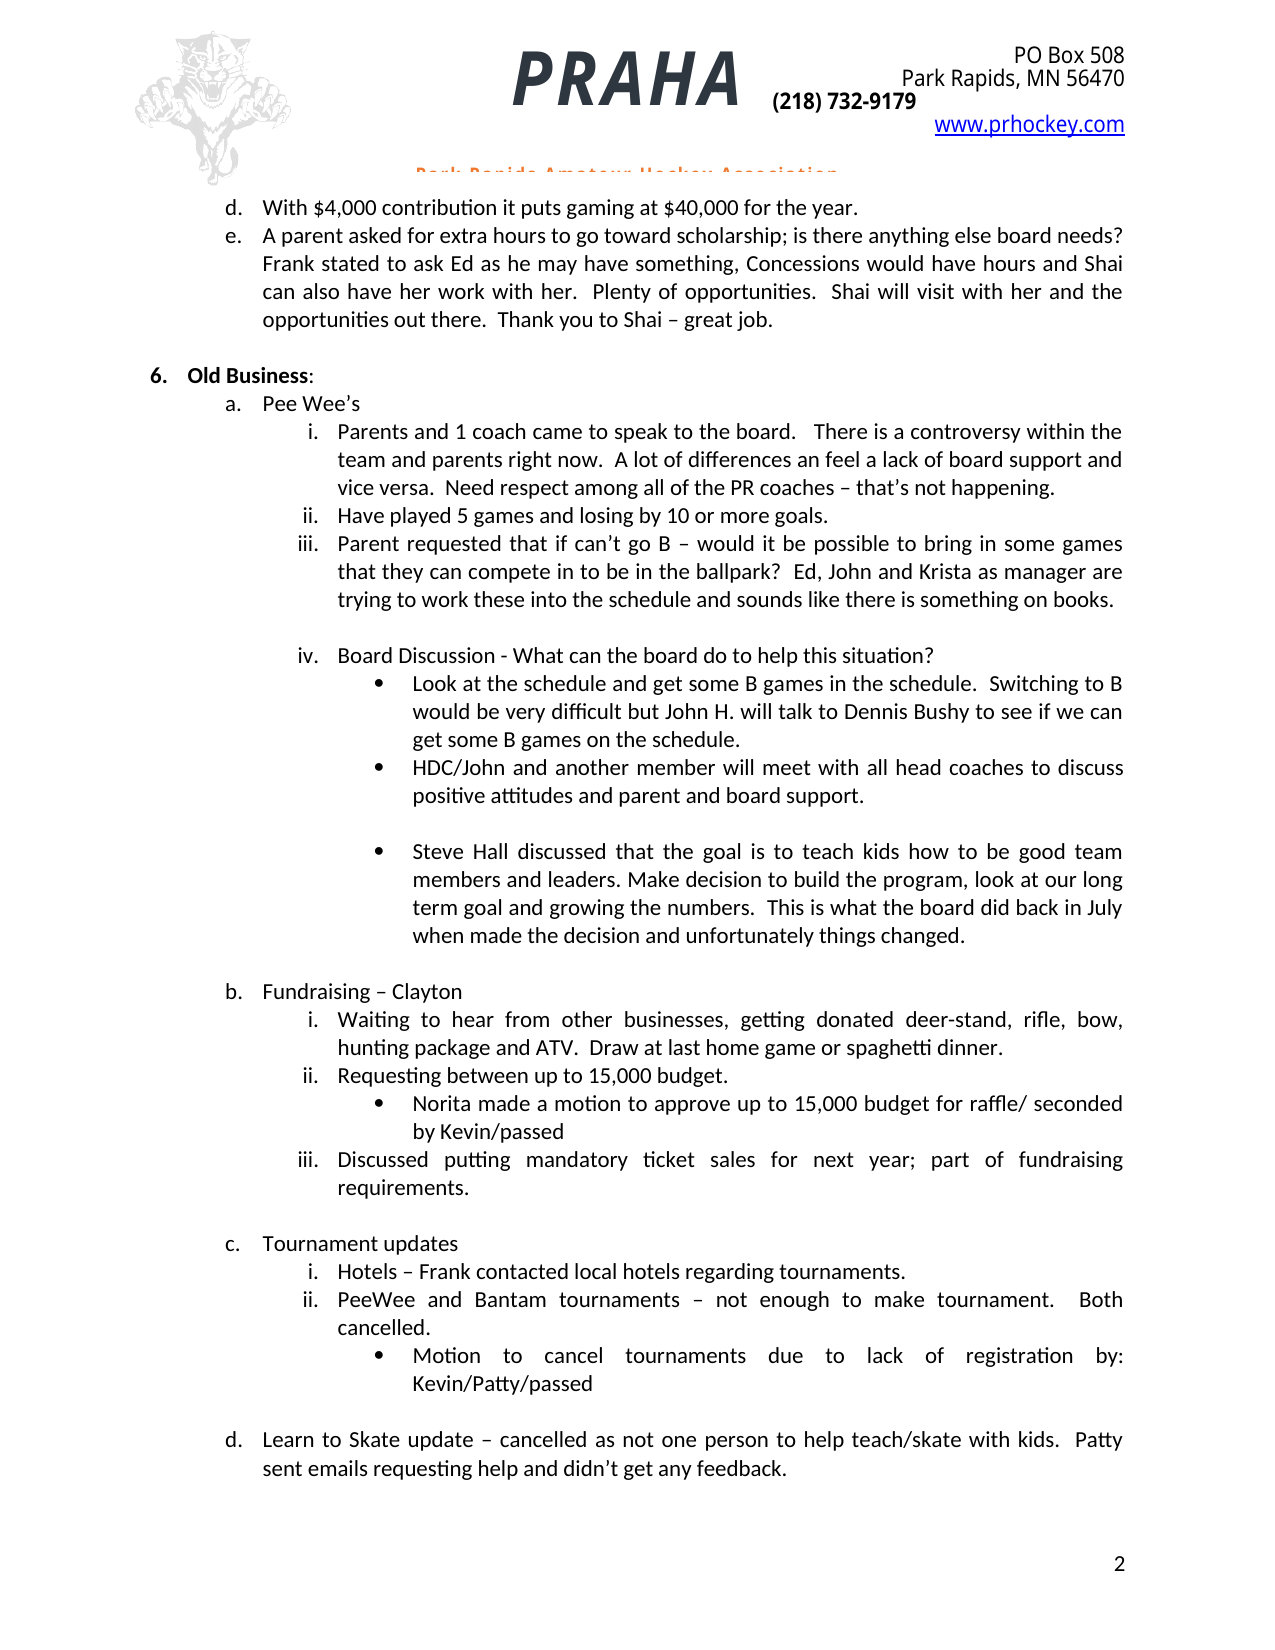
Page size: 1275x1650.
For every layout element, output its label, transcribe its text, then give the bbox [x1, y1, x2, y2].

list Waiting to hear from other businesses, getting donated deer-stand, rifle, bow, hunting package and ATV. Draw at last home game or spaghetti dinner. [319, 1005, 1125, 1061]
list Motion to cancel tournaments due to lack of registration by: Kevin/Patty/passed [375, 1342, 1125, 1398]
list PeeWee and Bantam tournaments – not enough to make tournament. Both cancelled. [319, 1286, 1125, 1342]
list Hotels – Frank contacted local hotels regarding tournaments. [319, 1257, 1125, 1286]
list HDC/John and another member will meet with all head coaches to discuss positive attitudes and parent and board support. [375, 753, 1125, 809]
list Old Business: [150, 361, 1125, 389]
list Tournament updates [225, 1229, 1125, 1257]
list Parents and 1 coach came to speak to the board. There is a controversy within the team and parents right now. A lot of differences an feel a lack of board support and vice versa. Need respect among all of the PR coaches – that’s not happening. [319, 417, 1125, 501]
list Learn to Skate update – cancelled as not one person to help teach/skate with kids. Patty sent emails requesting help and didn’t get any feedback. [225, 1426, 1125, 1482]
list Discussed putting mandatory ticket sales for next year; part of fundraising requirements. [319, 1145, 1125, 1201]
list Fundraising – Clayton [225, 977, 1125, 1005]
list Requesting between up to 15,000 budget. [319, 1061, 1125, 1089]
list Pee Wee’s [225, 389, 1125, 417]
list Look at the schedule and get some B games in the schedule. Switching to B would be very difficult but John H. will talk to Dennis Bushy to see if we can get some B games on the schedule. [375, 669, 1125, 753]
list A parent asked for extra hours to go toward scholarship; is there anything else board needs? Frank stated to ask Ed as he may have something, Concessions would have hours and Shai can also have her work with her. Plenty of opportunities. Shai will visit with her and the opportunities out there. Thank you to Shai – great job. [225, 221, 1125, 333]
list With $4,000 contribution it puts gaming at $40,000 for the year. [225, 193, 1125, 221]
list Parent requested that if can’t go B – would it be possible to bring in some games that they can compete in to be in the ballpark? Ed, John and Krista as manager are trying to work these into the schedule and sounds like there is something on books. [319, 529, 1125, 613]
list Have played 5 games and losing by 10 or more goals. [319, 501, 1125, 529]
list Steve Hall discussed that the goal is to teach kids how to be good team members and leaders. Make decision to build the program, look at our long term goal and growing the numbers. This is what the board did back in July when made the decision and unfortunately things changed. [375, 837, 1125, 949]
list Norita made a motion to approve up to 15,000 budget for raffle/ seconded by Kevin/passed [375, 1089, 1125, 1145]
list Board Discussion - What can the board do to help this situation? [319, 641, 1125, 669]
